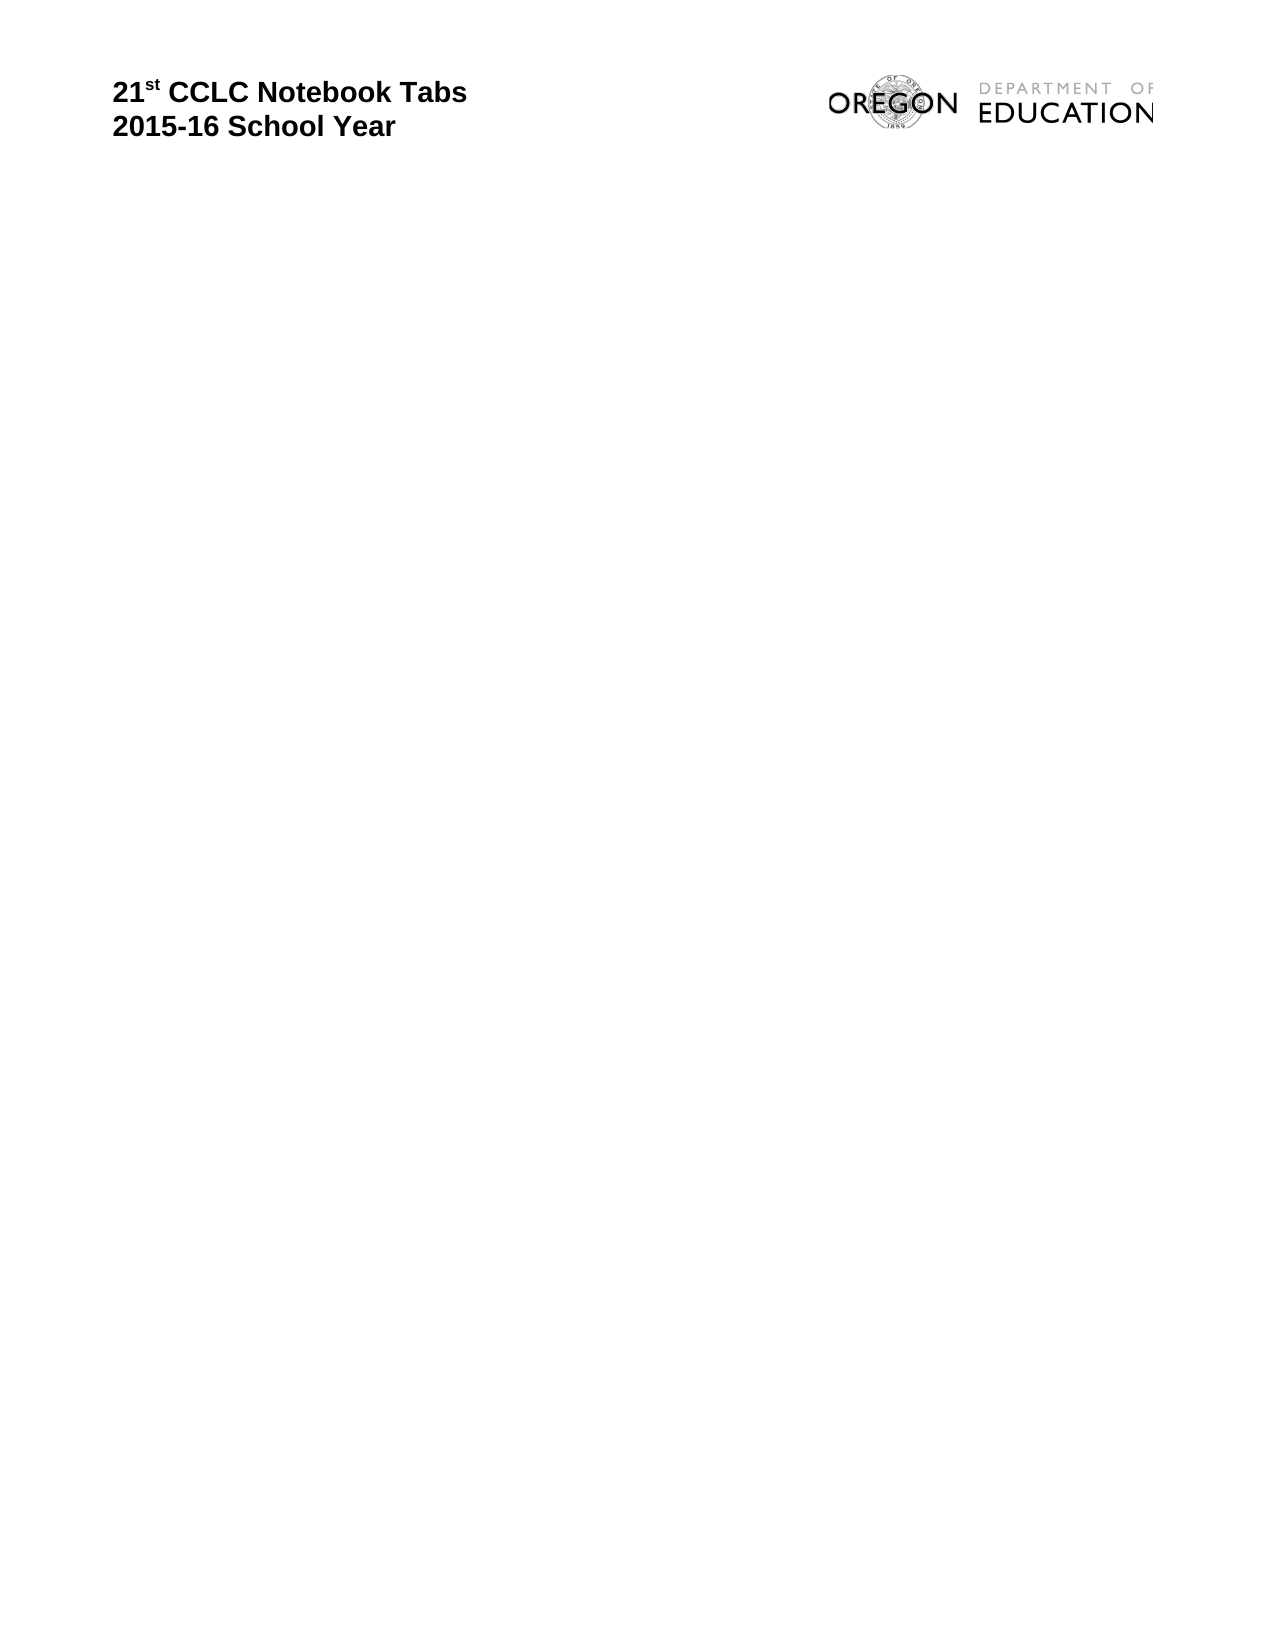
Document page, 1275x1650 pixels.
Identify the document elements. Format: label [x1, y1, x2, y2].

picture [827, 75, 1153, 128]
